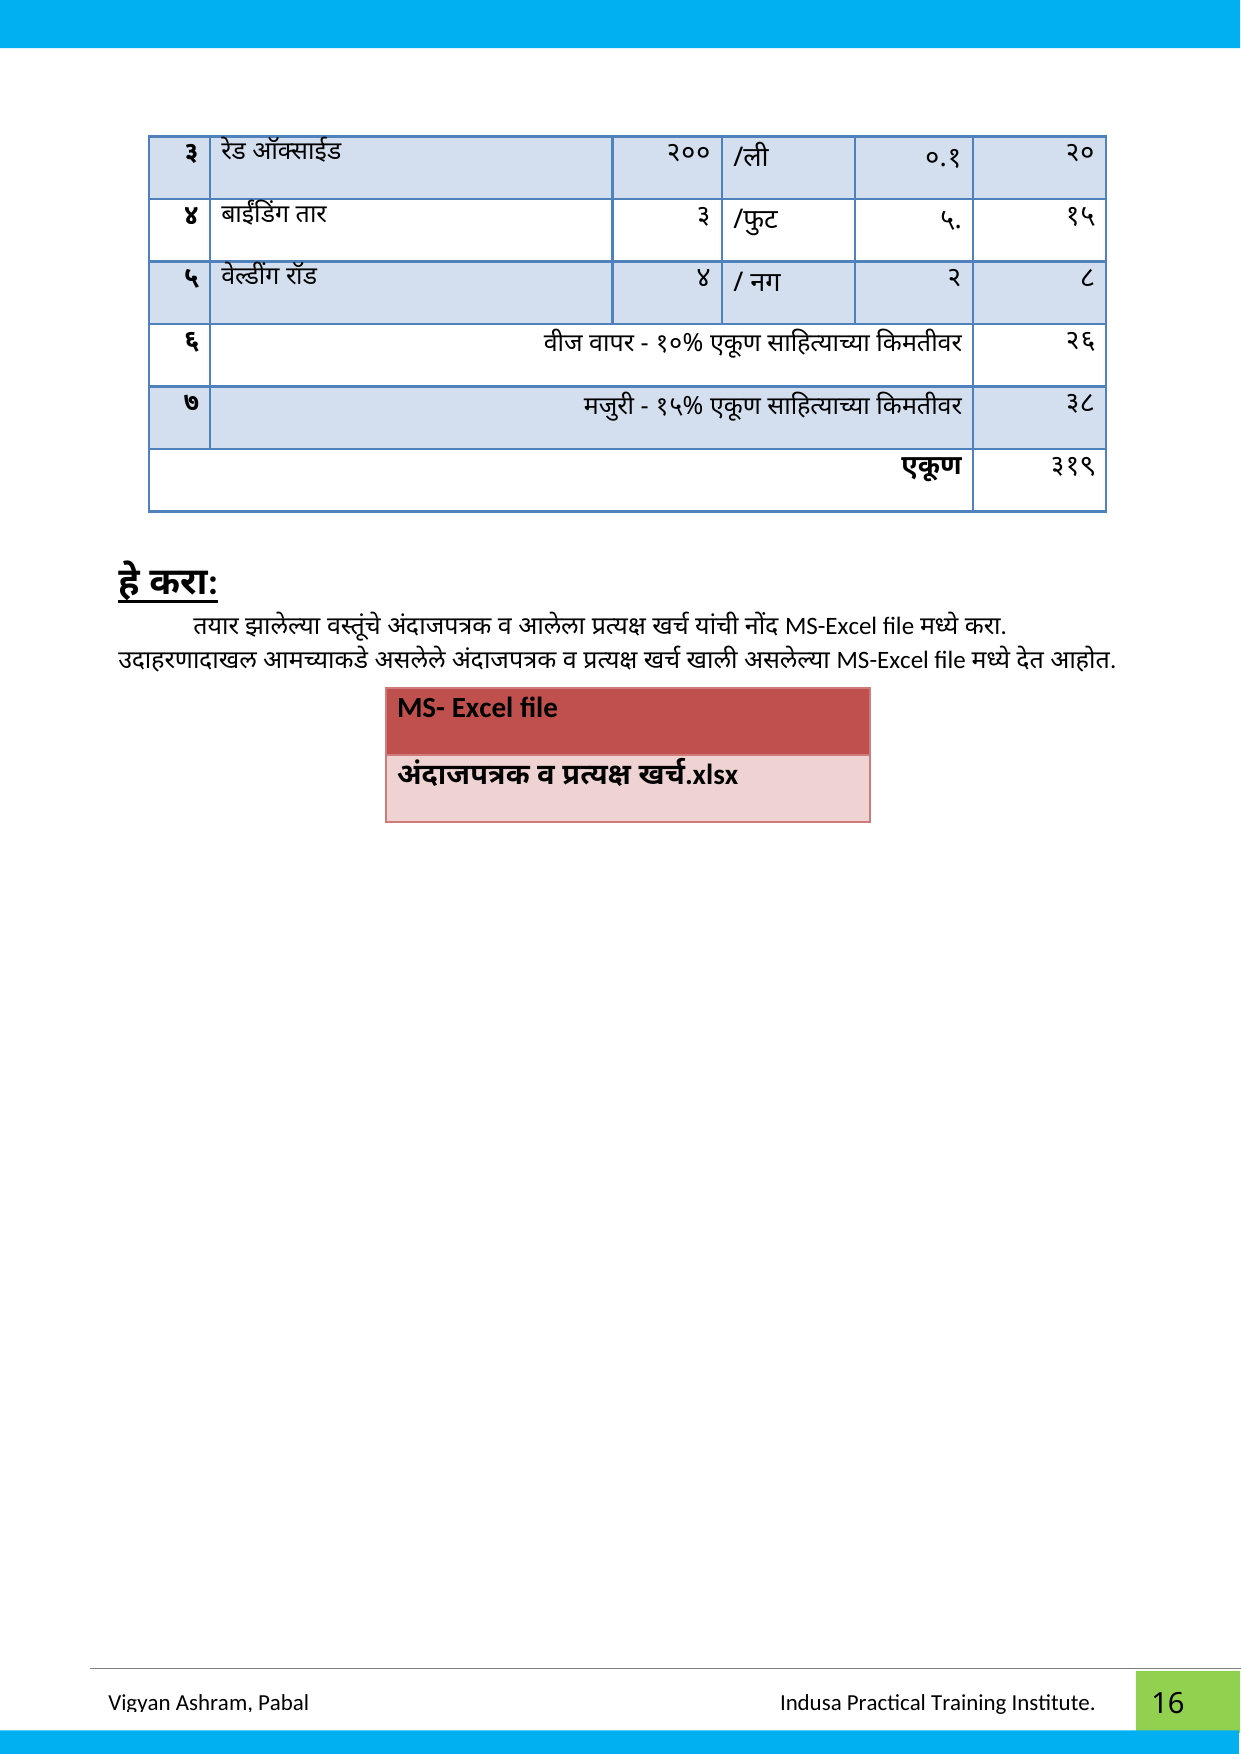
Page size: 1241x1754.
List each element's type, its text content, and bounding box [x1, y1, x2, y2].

table_cell /फुट [723, 200, 854, 260]
table_cell २ [856, 263, 972, 323]
table_cell बाईंडिंग तार [211, 200, 611, 260]
text हे करा: [118, 558, 1137, 610]
table_cell ३८ [974, 388, 1105, 448]
table_cell ७ [150, 388, 209, 448]
table_cell ६ [150, 325, 209, 385]
table_cell अंदाजपत्रक व प्रत्यक्ष खर्च.xlsx [387, 756, 869, 821]
table_cell ३१९ [974, 450, 1105, 510]
table_header MS- Excel file [387, 689, 869, 754]
table_cell ३ [150, 138, 209, 198]
table_cell ५. [856, 200, 972, 260]
table_cell एकूण [150, 450, 972, 510]
text तयार झालेल्या वस्तूंचे अंदाजपत्रक व आलेला प्रत्यक्ष खर्च यांची नोंद MS-Excel file मध्ये करा. उदाहरणादाखल आमच्याकडे असलेले अंदाजपत्रक व प्रत्यक्ष खर्च खाली असलेल्या MS-Excel file मध्ये देत आहोत. [118, 610, 1137, 679]
table_cell ४ [614, 263, 721, 323]
table_cell ८ [974, 263, 1105, 323]
table_cell २० [974, 138, 1105, 198]
table_cell वेल्डींग रॉड [211, 263, 611, 323]
table_cell मजुरी - १५% एकूण साहित्याच्या किमतीवर [211, 388, 972, 448]
table_cell / नग [723, 263, 854, 323]
table_cell /ली [723, 138, 854, 198]
table_cell ५ [150, 263, 209, 323]
table_cell ४ [150, 200, 209, 260]
table_cell २६ [974, 325, 1105, 385]
table_cell ३ [614, 200, 721, 260]
table_cell १५ [974, 200, 1105, 260]
table_cell रेड ऑक्साईड [211, 138, 611, 198]
table_cell ०.१ [856, 138, 972, 198]
table_cell २०० [614, 138, 721, 198]
table_cell वीज वापर - १०% एकूण साहित्याच्या किमतीवर [211, 325, 972, 385]
